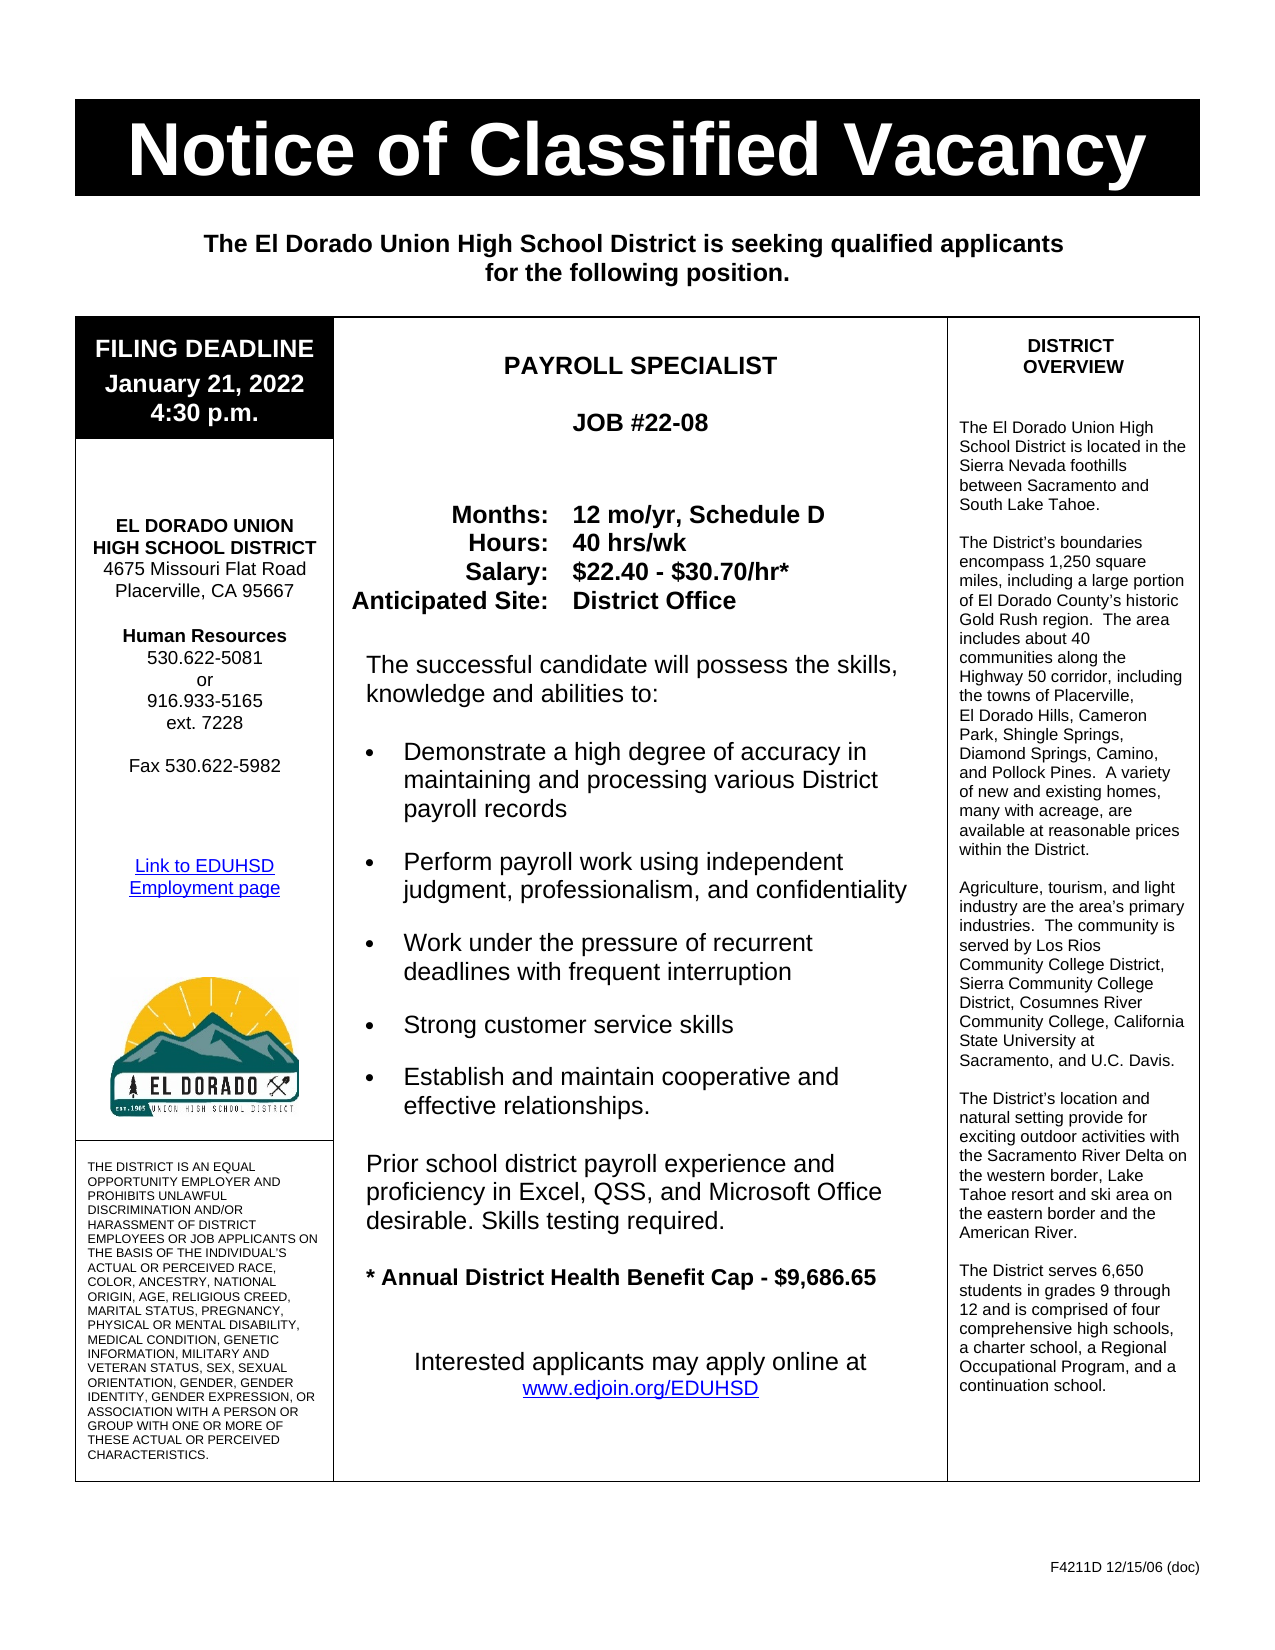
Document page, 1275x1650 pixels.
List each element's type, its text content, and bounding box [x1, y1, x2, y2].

table_cell Months: Hours: Salary: Anticipated Site: [334, 494, 561, 619]
table_cell The El Dorado Union High School District is seeking qualified applicants for the following position. [76, 196, 1199, 316]
picture [110, 977, 299, 1117]
table_cell THE DISTRICT IS AN EQUAL OPPORTUNITY EMPLOYER AND PROHIBITS UNLAWFUL DISCRIMINATION AND/OR HARASSMENT OF DISTRICT EMPLOYEES OR JOB APPLICANTS ON THE BASIS OF THE INDIVIDUAL’S ACTUAL OR PERCEIVED RACE, COLOR, ANCESTRY, NATIONAL ORIGIN, AGE, RELIGIOUS CREED, MARITAL STATUS, PREGNANCY, PHYSICAL OR MENTAL DISABILITY, MEDICAL CONDITION, GENETIC INFORMATION, MILITARY AND VETERAN STATUS, SEX, SEXUAL ORIENTATION, GENDER, GENDER IDENTITY, GENDER EXPRESSION, OR ASSOCIATION WITH A PERSON OR GROUP WITH ONE OR MORE OF THESE ACTUAL OR PERCEIVED CHARACTERISTICS. [76, 1141, 333, 1481]
table_cell DISTRICT OVERVIEW The El Dorado Union High School District is located in the Sierra Nevada foothills between Sacramento and South Lake Tahoe. The District’s boundaries encompass 1,250 square miles, including a large portion of ’s historic Gold Rush region. The area includes about 40 communities along the Highway 50 corridor, including the towns of Placerville, El Dorado Hills, Cameron Park, Shingle Springs, Diamond Springs, Camino, and Pollock Pines. A variety of new and existing homes, many with acreage, are available at reasonable prices within the District. Agriculture, tourism, and light industry are the area’s primary industries. The community is served by Los Rios Community College District, Sierra Community College District, Cosumnes River Community College, California State University at Sacramento, and U.C. Davis. The District’s location and natural setting provide for exciting outdoor activities with the Sacramento River Delta on the western border, Lake Tahoe resort and ski area on the eastern border and the American River. The District serves 6,650 students in grades 9 through 12 and is comprised of four comprehensive high schools, a charter school, a Regional Occupational Program, and a continuation school. [948, 318, 1199, 1481]
table_cell The successful candidate will possess the skills, knowledge and abilities to: Demonstrate a high degree of accuracy in maintaining and processing various District payroll records Perform payroll work using independent judgment, professionalism, and confidentiality Work under the pressure of recurrent deadlines with frequent interruption Strong customer service skills Establish and maintain cooperative and effective relationships. Prior school district payroll experience and proficiency in Excel, QSS, and Microsoft Office desirable. Skills testing required. * Annual District Health Benefit Cap - $9,686.65 Interested applicants may apply online at www.edjoin.org/EDUHSD [334, 619, 947, 1481]
table_cell PAYROLL SPECIALIST JOB #22-08 [334, 318, 947, 494]
table_cell FILING DEADLINE January 21, 2022 4:30 p.m. [76, 318, 333, 438]
table_header Notice of Classified Vacancy [76, 100, 1199, 195]
table_cell Human Resources 530.622-5081 or 916.933-5165 ext. 7228 Fax 530.622-5982 Link to EDUHSD Employment page [76, 439, 333, 1140]
table_cell 12 mo/yr, Schedule D 40 hrs/wk $22.40 - $30.70/hr* District Office [561, 494, 947, 619]
